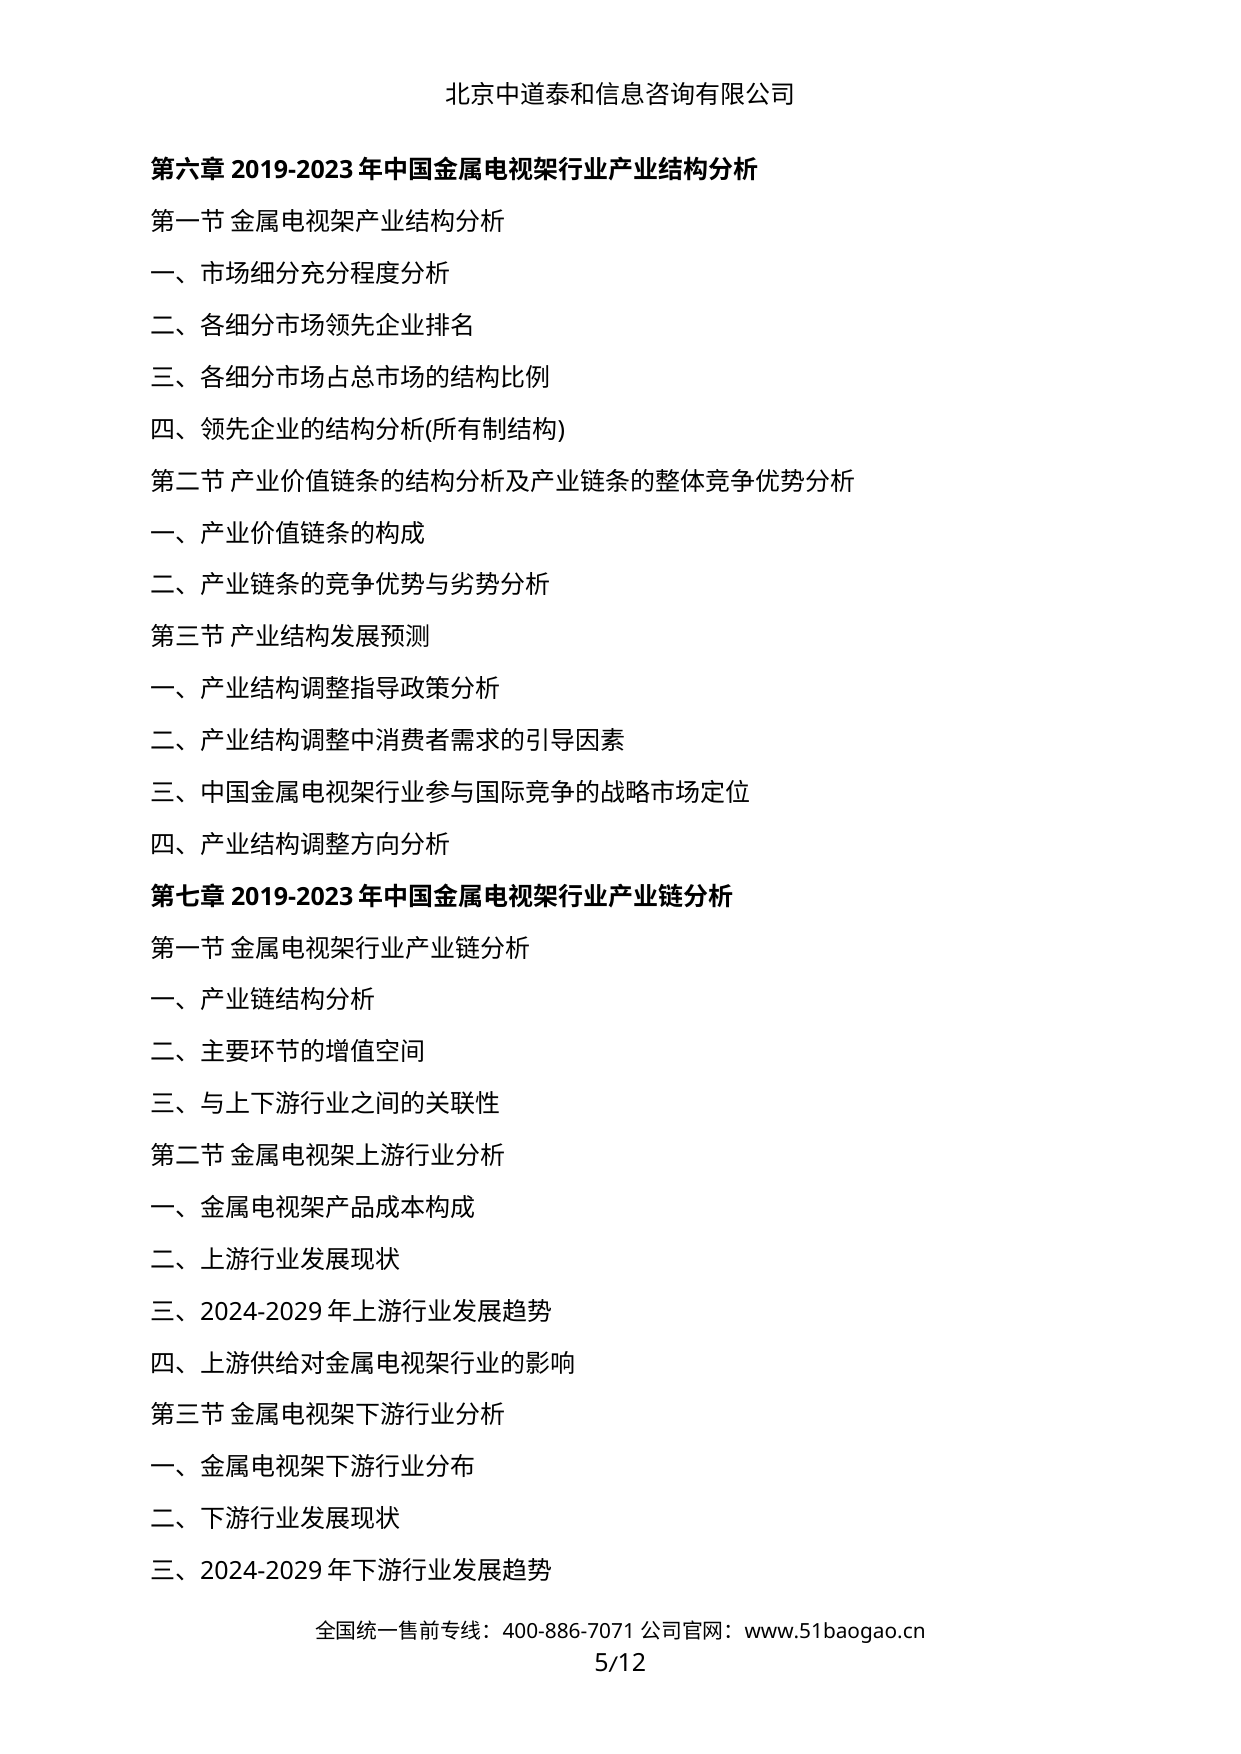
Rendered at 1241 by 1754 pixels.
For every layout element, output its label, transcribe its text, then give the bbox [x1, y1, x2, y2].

text 一、产业结构调整指导政策分析 [150, 669, 1090, 705]
text 第六章 2019-2023年中国金属电视架行业产业结构分析 [150, 150, 1090, 186]
text 第七章 2019-2023年中国金属电视架行业产业链分析 [150, 876, 1090, 912]
text 三、中国金属电视架行业参与国际竞争的战略市场定位 [150, 772, 1090, 809]
text 三、2024-2029年下游行业发展趋势 [150, 1551, 1090, 1587]
text 二、下游行业发展现状 [150, 1499, 1090, 1535]
text 第三节 金属电视架下游行业分析 [150, 1395, 1090, 1431]
text 二、各细分市场领先企业排名 [150, 306, 1090, 342]
text 二、产业结构调整中消费者需求的引导因素 [150, 721, 1090, 757]
text 一、产业价值链条的构成 [150, 513, 1090, 549]
text 二、上游行业发展现状 [150, 1239, 1090, 1276]
text 第一节 金属电视架行业产业链分析 [150, 928, 1090, 964]
text 三、2024-2029年上游行业发展趋势 [150, 1291, 1090, 1327]
text 三、与上下游行业之间的关联性 [150, 1084, 1090, 1120]
text 二、产业链条的竞争优势与劣势分析 [150, 565, 1090, 601]
text 第二节 产业价值链条的结构分析及产业链条的整体竞争优势分析 [150, 461, 1090, 497]
text 第二节 金属电视架上游行业分析 [150, 1136, 1090, 1172]
text 第一节 金属电视架产业结构分析 [150, 202, 1090, 238]
text 第三节 产业结构发展预测 [150, 617, 1090, 653]
text 一、市场细分充分程度分析 [150, 254, 1090, 290]
text 一、金属电视架下游行业分布 [150, 1447, 1090, 1483]
text 四、领先企业的结构分析(所有制结构) [150, 409, 1090, 446]
text 二、主要环节的增值空间 [150, 1032, 1090, 1068]
text 一、产业链结构分析 [150, 980, 1090, 1016]
text 三、各细分市场占总市场的结构比例 [150, 357, 1090, 394]
text 一、金属电视架产品成本构成 [150, 1187, 1090, 1224]
text 四、产业结构调整方向分析 [150, 824, 1090, 861]
text 四、上游供给对金属电视架行业的影响 [150, 1343, 1090, 1379]
